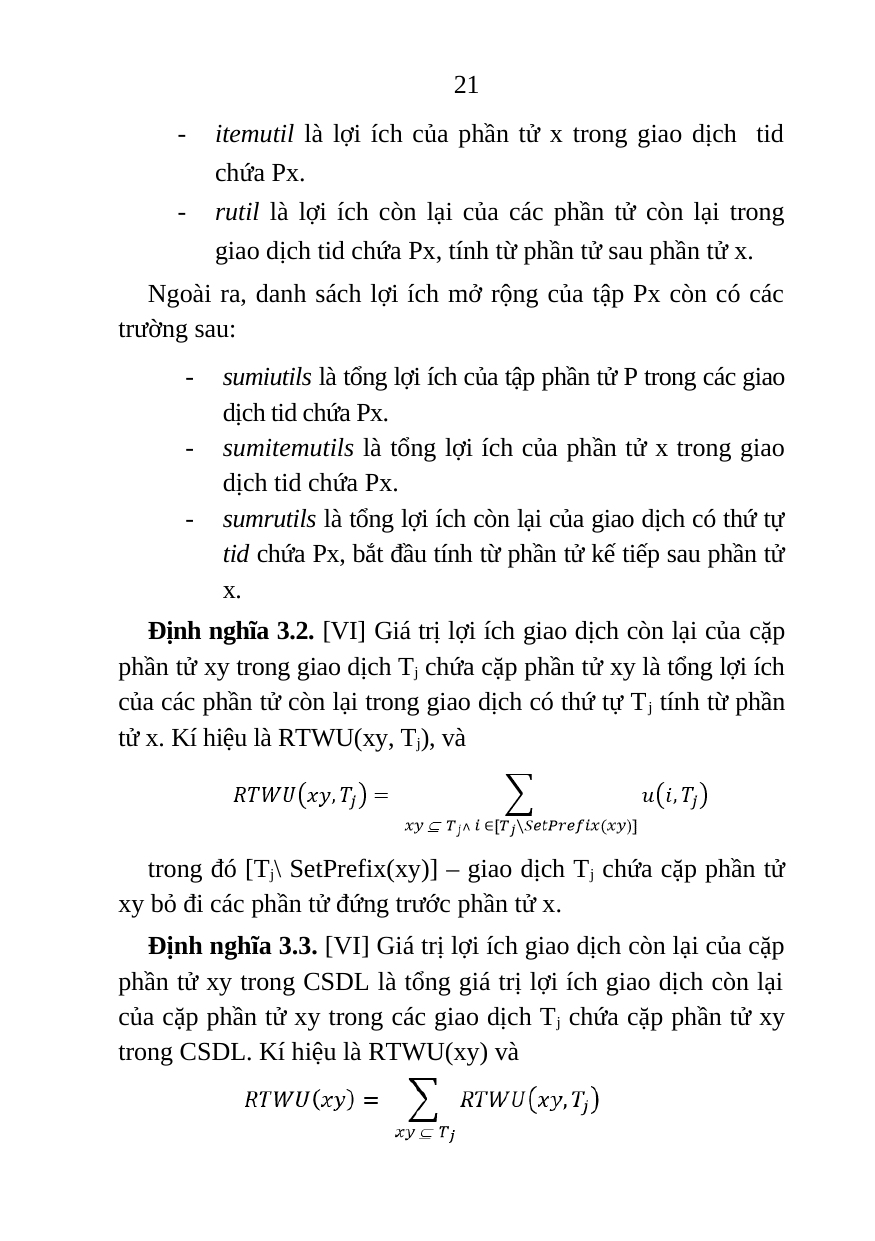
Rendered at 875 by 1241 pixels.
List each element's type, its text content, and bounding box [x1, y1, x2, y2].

text Định nghĩa 3.2. [VI] Giá trị lợi ích giao dịch còn lại của cặp phần tử xy trong giao dịch Tj chứa cặp phần tử xy là tổng lợi ích của các phần tử còn lại trong giao dịch có thứ tự Tj tính từ phần tử x. Kí hiệu là RTWU(xy, Tj), và [118, 611, 785, 753]
list sumiutils là tổng lợi ích của tập phần tử P trong các giao dịch tid chứa Px. [185, 357, 785, 428]
picture [238, 1074, 603, 1148]
list itemutil là lợi ích của phần tử x trong giao dịch tid chứa Px. [177, 118, 785, 187]
text Ngoài ra, danh sách lợi ích mở rộng của tập Px còn có các trường sau: [118, 274, 785, 345]
text Định nghĩa 3.3. [VI] Giá trị lợi ích giao dịch còn lại của cặp phần tử xy trong CSDL là tổng giá trị lợi ích giao dịch còn lại của cặp phần tử xy trong các giao dịch Tj chứa cặp phần tử xy trong CSDL. Kí hiệu là RTWU(xy) và [118, 926, 785, 1068]
list sumitemutils là tổng lợi ích của phần tử x trong giao dịch tid chứa Px. [185, 428, 785, 499]
list rutil là lợi ích còn lại của các phần tử còn lại trong giao dịch tid chứa Px, tính từ phần tử sau phần tử x. [177, 196, 785, 265]
picture [206, 764, 713, 843]
list sumrutils là tổng lợi ích còn lại của giao dịch có thứ tự tid chứa Px, bắt đầu tính từ phần tử kế tiếp sau phần tử x. [185, 499, 785, 605]
